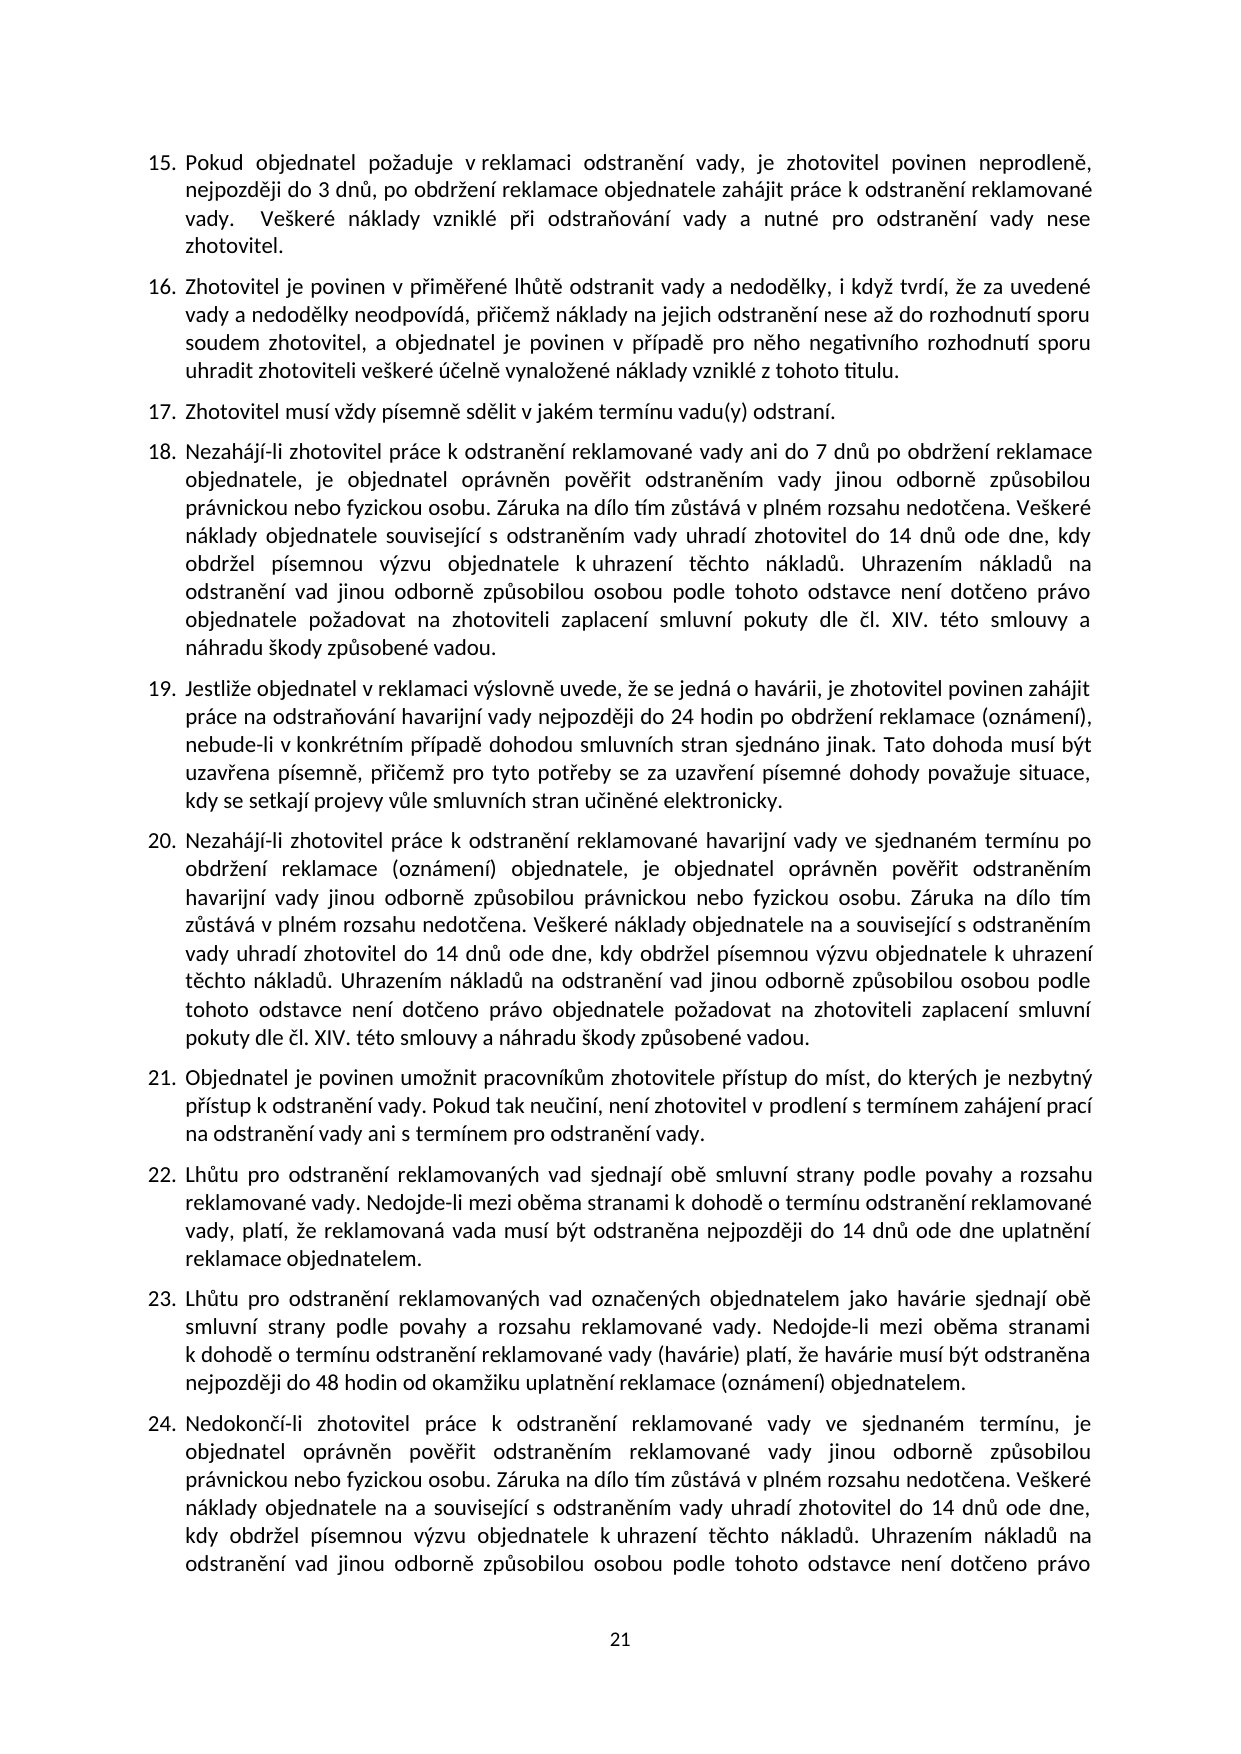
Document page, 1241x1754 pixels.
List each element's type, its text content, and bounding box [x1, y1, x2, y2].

list Zhotovitel musí vždy písemně sdělit v jakém termínu vadu(y) odstraní. [148, 397, 1093, 425]
list Pokud objednatel požaduje v reklamaci odstranění vady, je zhotovitel povinen neprodleně, nejpozději do 3 dnů, po obdržení reklamace objednatele zahájit práce k odstranění reklamované vady. Veškeré náklady vzniklé při odstraňování vady a nutné pro odstranění vady nese zhotovitel. [148, 148, 1093, 260]
list Nezahájí-li zhotovitel práce k odstranění reklamované havarijní vady ve sjednaném termínu po obdržení reklamace (oznámení) objednatele, je objednatel oprávněn pověřit odstraněním havarijní vady jinou odborně způsobilou právnickou nebo fyzickou osobu. Záruka na dílo tím zůstává v plném rozsahu nedotčena. Veškeré náklady objednatele na a související s odstraněním vady uhradí zhotovitel do 14 dnů ode dne, kdy obdržel písemnou výzvu objednatele k uhrazení těchto nákladů. Uhrazením nákladů na odstranění vad jinou odborně způsobilou osobou podle tohoto odstavce není dotčeno právo objednatele požadovat na zhotoviteli zaplacení smluvní pokuty dle čl. XIV. této smlouvy a náhradu škody způsobené vadou. [148, 827, 1093, 1051]
list Jestliže objednatel v reklamaci výslovně uvede, že se jedná o havárii, je zhotovitel povinen zahájit práce na odstraňování havarijní vady nejpozději do 24 hodin po obdržení reklamace (oznámení), nebude-li v konkrétním případě dohodou smluvních stran sjednáno jinak. Tato dohoda musí být uzavřena písemně, přičemž pro tyto potřeby se za uzavření písemné dohody považuje situace, kdy se setkají projevy vůle smluvních stran učiněné elektronicky. [148, 674, 1093, 814]
list Objednatel je povinen umožnit pracovníkům zhotovitele přístup do míst, do kterých je nezbytný přístup k odstranění vady. Pokud tak neučiní, není zhotovitel v prodlení s termínem zahájení prací na odstranění vady ani s termínem pro odstranění vady. [148, 1063, 1093, 1147]
list Lhůtu pro odstranění reklamovaných vad označených objednatelem jako havárie sjednají obě smluvní strany podle povahy a rozsahu reklamované vady. Nedojde-li mezi oběma stranami k dohodě o termínu odstranění reklamované vady (havárie) platí, že havárie musí být odstraněna nejpozději do 48 hodin od okamžiku uplatnění reklamace (oznámení) objednatelem. [148, 1284, 1093, 1396]
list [148, 1409, 1093, 1577]
list Nezahájí-li zhotovitel práce k odstranění reklamované vady ani do 7 dnů po obdržení reklamace objednatele, je objednatel oprávněn pověřit odstraněním vady jinou odborně způsobilou právnickou nebo fyzickou osobu. Záruka na dílo tím zůstává v plném rozsahu nedotčena. Veškeré náklady objednatele související s odstraněním vady uhradí zhotovitel do 14 dnů ode dne, kdy obdržel písemnou výzvu objednatele k uhrazení těchto nákladů. Uhrazením nákladů na odstranění vad jinou odborně způsobilou osobou podle tohoto odstavce není dotčeno právo objednatele požadovat na zhotoviteli zaplacení smluvní pokuty dle čl. XIV. této smlouvy a náhradu škody způsobené vadou. [148, 437, 1093, 661]
list Zhotovitel je povinen v přiměřené lhůtě odstranit vady a nedodělky, i když tvrdí, že za uvedené vady a nedodělky neodpovídá, přičemž náklady na jejich odstranění nese až do rozhodnutí sporu soudem zhotovitel, a objednatel je povinen v případě pro něho negativního rozhodnutí sporu uhradit zhotoviteli veškeré účelně vynaložené náklady vzniklé z tohoto titulu. [148, 272, 1093, 384]
list Lhůtu pro odstranění reklamovaných vad sjednají obě smluvní strany podle povahy a rozsahu reklamované vady. Nedojde-li mezi oběma stranami k dohodě o termínu odstranění reklamované vady, platí, že reklamovaná vada musí být odstraněna nejpozději do 14 dnů ode dne uplatnění reklamace objednatelem. [148, 1160, 1093, 1272]
